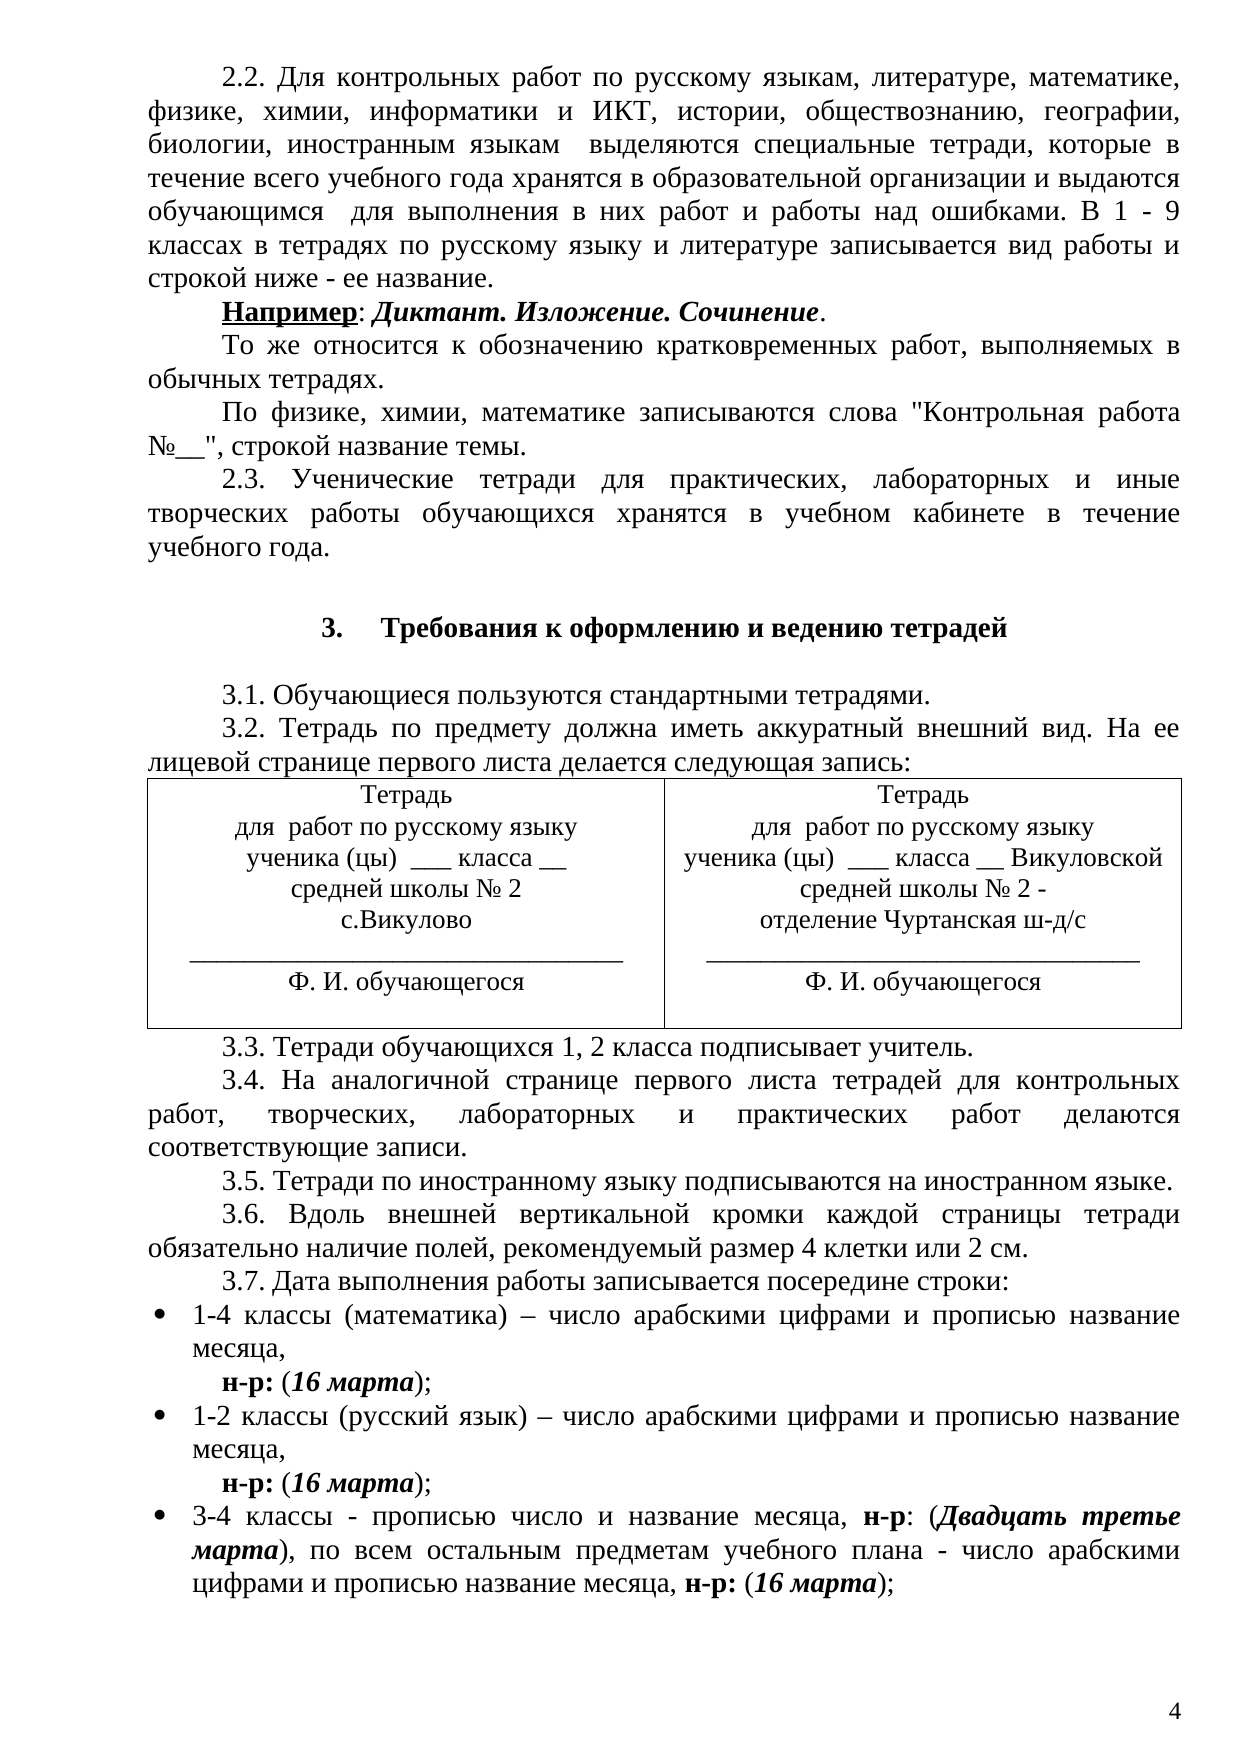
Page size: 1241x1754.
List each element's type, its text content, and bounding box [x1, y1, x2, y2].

text 3.4. На аналогичной странице первого листа тетрадей для контрольных работ, творческих, лабораторных и практических работ делаются соответствующие записи. [148, 1062, 1181, 1163]
text 3.6. Вдоль внешней вертикальной кромки каждой страницы тетради обязательно наличие полей, рекомендуемый размер 4 клетки или 2 см. [148, 1196, 1181, 1263]
text 3.5. Тетради по иностранному языку подписываются на иностранном языке. [148, 1163, 1181, 1196]
table_header Тетрадь для работ по русскому языку ученика (цы) ___ класса __ средней школы № 2 с.Викулово ________________________________ Ф. И. обучающегося [148, 779, 664, 1028]
text То же относится к обозначению кратковременных работ, выполняемых в обычных тетрадях. [148, 327, 1181, 394]
text н-р: (16 марта); [148, 1364, 1181, 1398]
text 3.3. Тетради обучающихся 1, 2 класса подписывает учитель. [148, 1029, 1181, 1062]
text н-р: (16 марта); [148, 1465, 1181, 1498]
text 2.2. Для контрольных работ по русскому языкам, литературе, математике, физике, химии, информатики и ИКТ, истории, обществознанию, географии, биологии, иностранным языкам выделяются специальные тетради, которые в течение всего учебного года хранятся в образовательной организации и выдаются обучающимся для выполнения в них работ и работы над ошибками. В 1 - 9 классах в тетрадях по русскому языку и литературе записывается вид работы и строкой ниже - ее название. [148, 59, 1181, 294]
text По физике, химии, математике записываются слова "Контрольная работа №__", строкой название темы. [148, 394, 1181, 462]
list 1-2 классы (русский язык) – число арабскими цифрами и прописью название месяца, [154, 1398, 1181, 1465]
table_header Тетрадь для работ по русскому языку ученика (цы) ___ класса __ Викуловской средней школы № 2 - отделение Чуртанская ш-д/с ________________________________ Ф. И. обучающегося [665, 779, 1181, 1028]
text 3.7. Дата выполнения работы записывается посередине строки: [148, 1263, 1181, 1297]
text 3.1. Обучающиеся пользуются стандартными тетрадями. [148, 677, 1181, 710]
list 3-4 классы - прописью число и название месяца, н-р: (Двадцать третье марта), по всем остальным предметам учебного плана - число арабскими цифрами и прописью название месяца, н-р: (16 марта); [154, 1498, 1181, 1599]
text 2.3. Ученические тетради для практических, лабораторных и иные творческих работы обучающихся хранятся в учебном кабинете в течение учебного года. [148, 462, 1181, 562]
text 3.2. Тетрадь по предмету должна иметь аккуратный внешний вид. На ее лицевой странице первого листа делается следующая запись: [148, 710, 1181, 777]
list 1-4 классы (математика) – число арабскими цифрами и прописью название месяца, [154, 1297, 1181, 1364]
text Например: Диктант. Изложение. Сочинение. [148, 294, 1181, 327]
list Требования к оформлению и ведению тетрадей [148, 610, 1181, 643]
